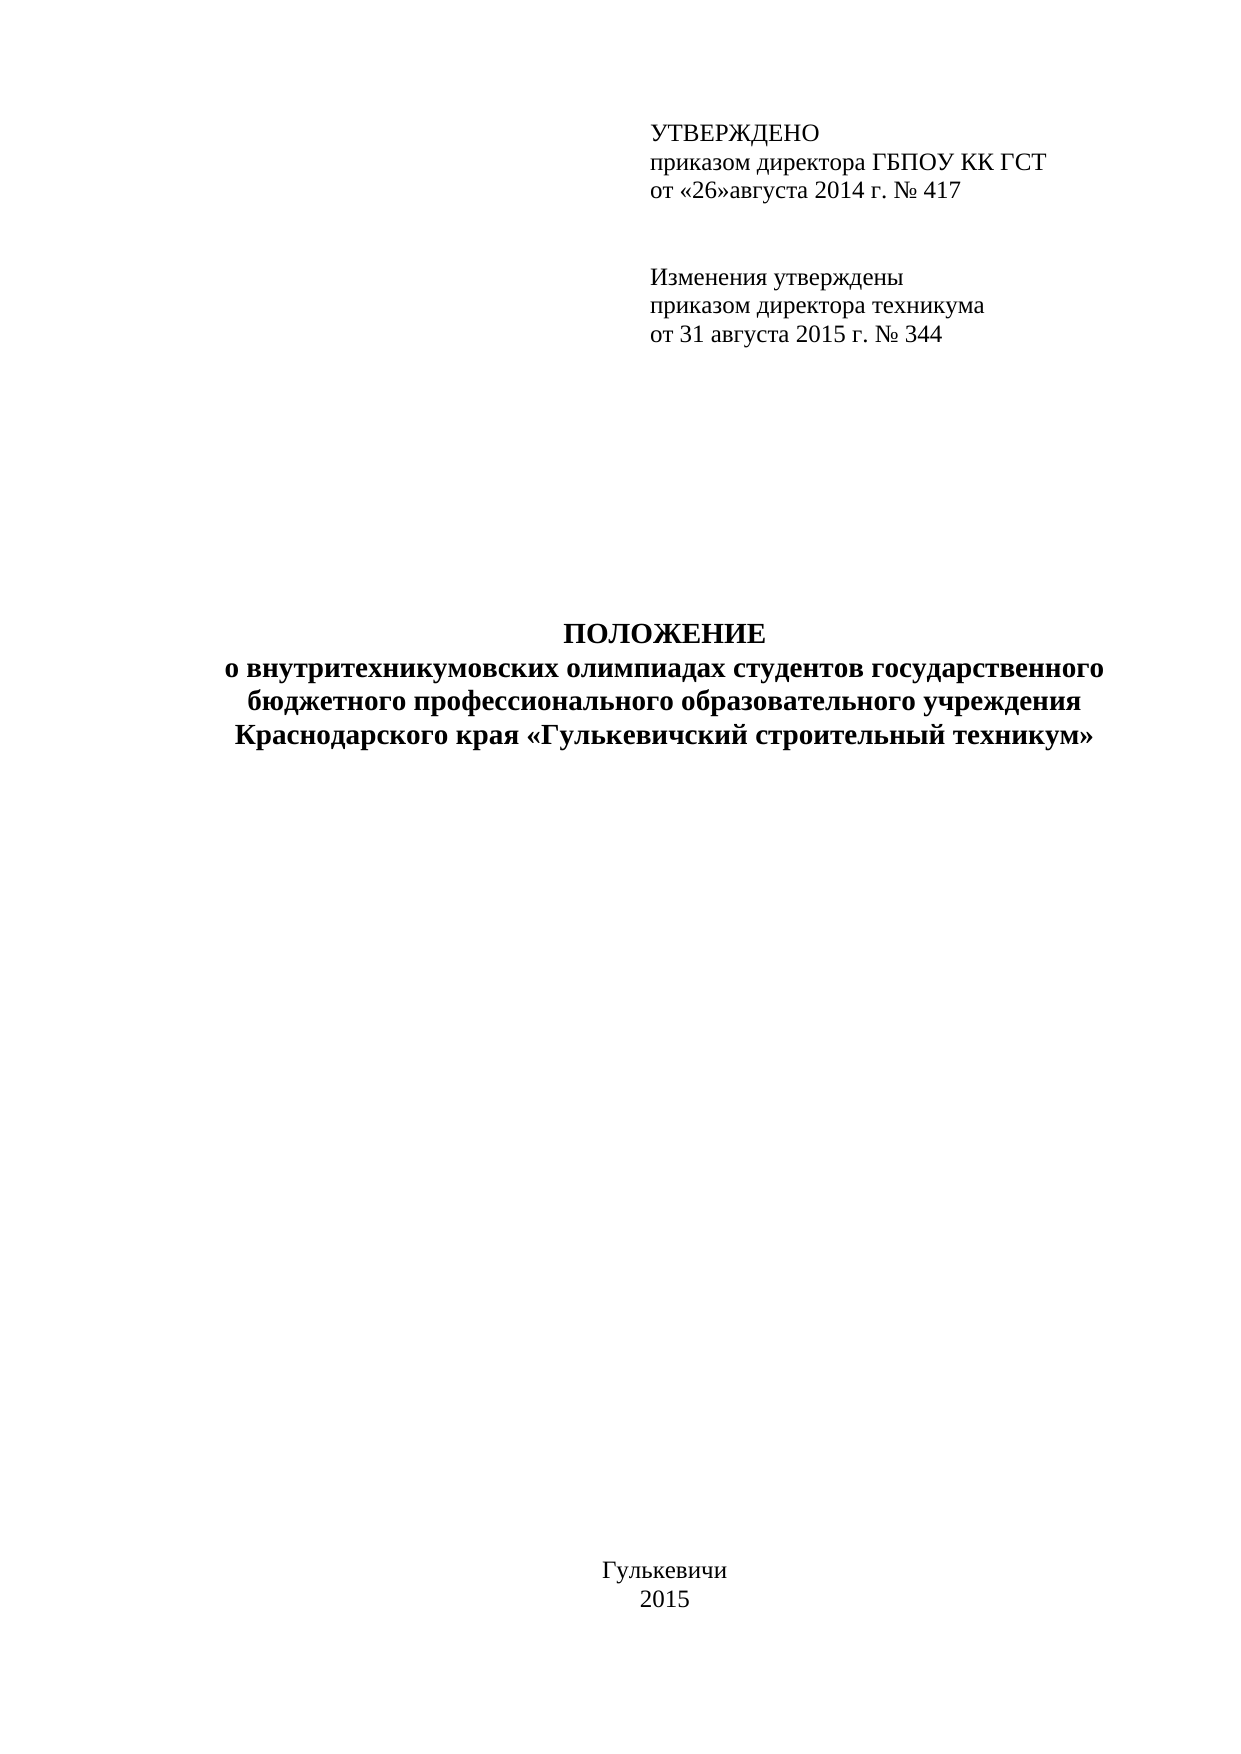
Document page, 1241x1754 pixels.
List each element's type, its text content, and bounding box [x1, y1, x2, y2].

text от 31 августа 2015 г. № 344 [650, 319, 1152, 348]
text ПОЛОЖЕНИЕ [177, 616, 1152, 650]
text 2015 [177, 1584, 1152, 1613]
text Гулькевичи [177, 1556, 1152, 1584]
text от «26»августа 2014 г. № 417 [650, 176, 1152, 204]
text Изменения утверждены [650, 262, 1152, 291]
text о внутритехникумовских олимпиадах студентов государственного бюджетного профессионального образовательного учреждения Краснодарского края «Гулькевичский строительный техникум» [177, 650, 1152, 751]
text приказом директора ГБПОУ КК ГСТ [650, 147, 1152, 176]
text приказом директора техникума [650, 291, 1152, 319]
text УТВЕРЖДЕНО [650, 118, 1152, 147]
